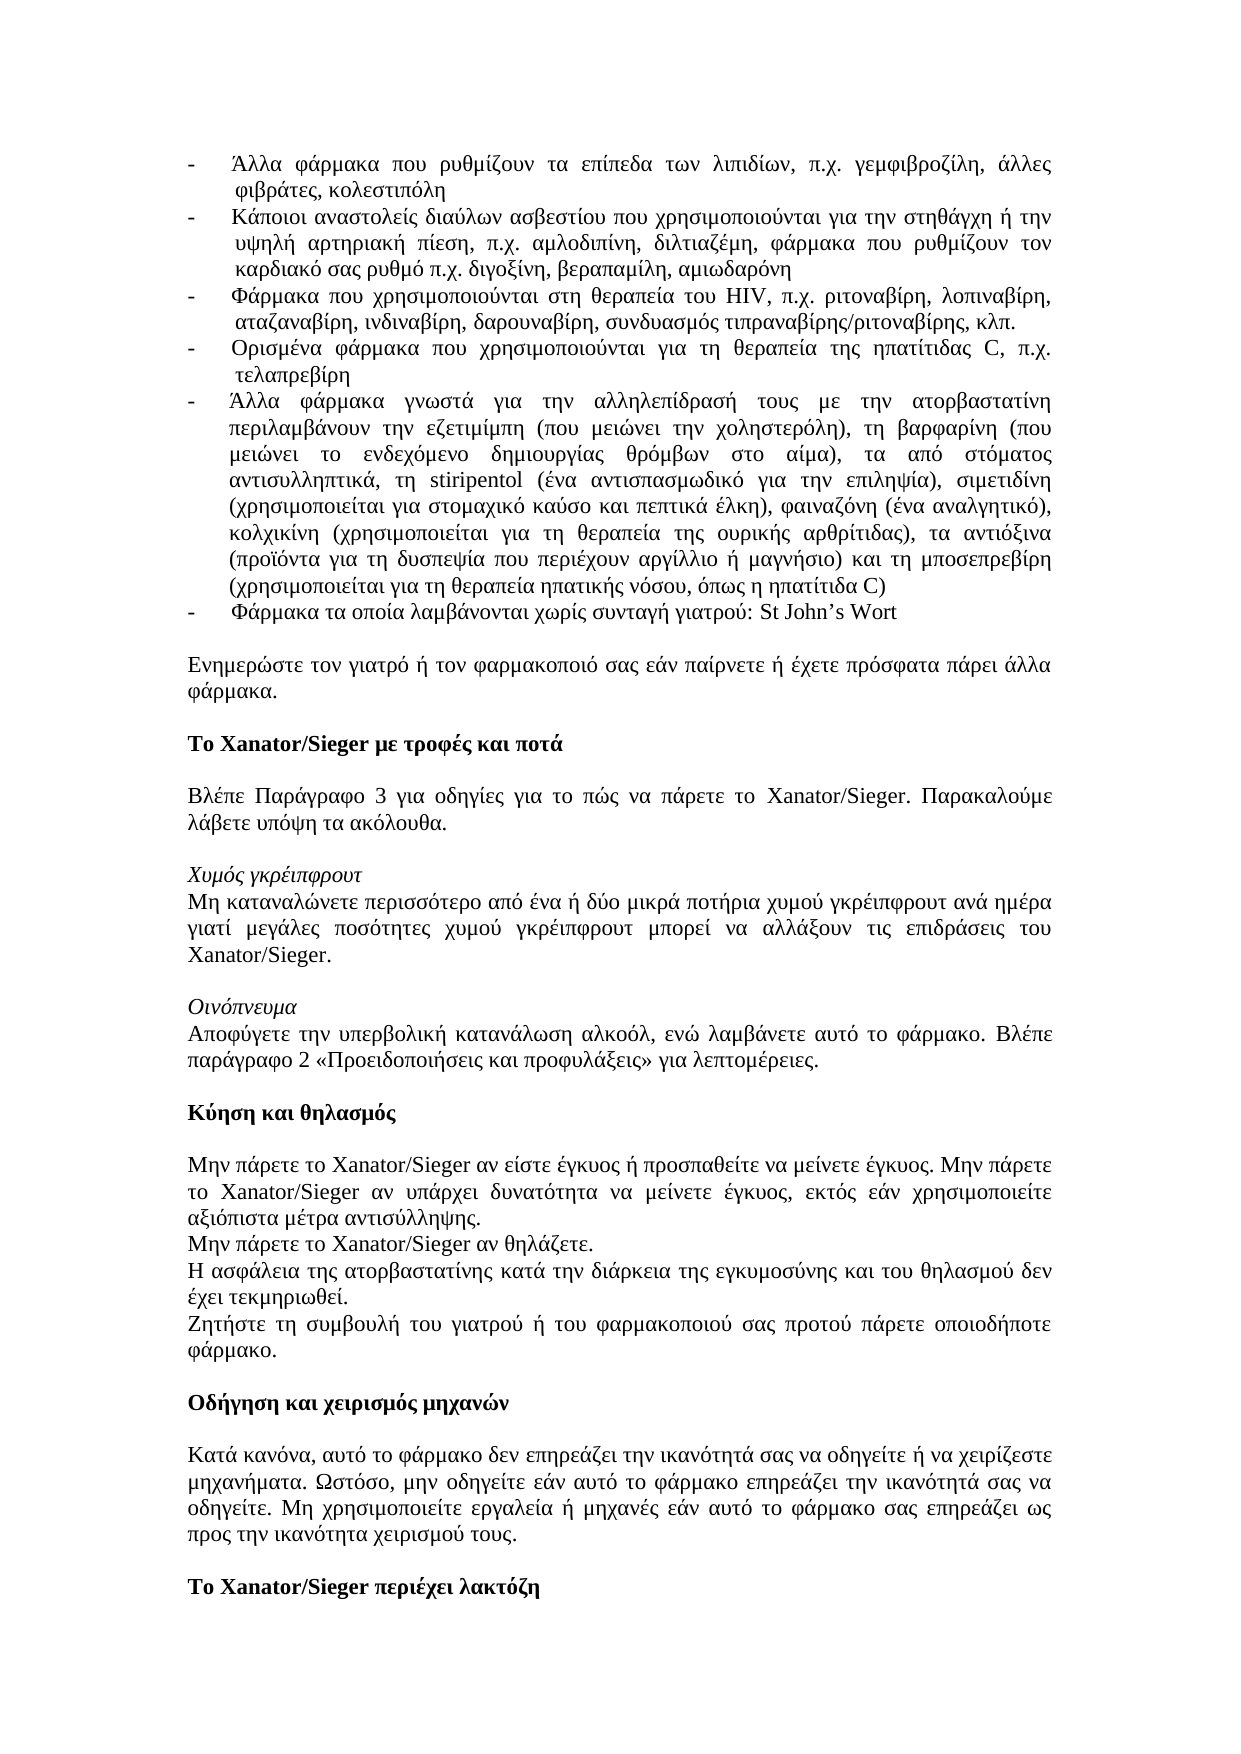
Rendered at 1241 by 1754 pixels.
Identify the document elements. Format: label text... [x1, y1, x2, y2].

text Ενημερώστε τον γιατρό ή τον φαρμακοποιό σας εάν παίρνετε ή έχετε πρόσφατα πάρει άλλα φάρμακα. [187, 651, 1053, 703]
list Φάρμακα τα οποία λαμβάνονται χωρίς συνταγή γιατρού: St John’s Wort [187, 598, 1053, 624]
text Μη καταναλώνετε περισσότερο από ένα ή δύο μικρά ποτήρια χυμού γκρέιπφρουτ ανά ημέρα γιατί μεγάλες ποσότητες χυμού γκρέιπφρουτ μπορεί να αλλάξουν τις επιδράσεις του Xanator/Sieger. [187, 888, 1053, 967]
text Χυμός γκρέιπφρουτ [187, 862, 1053, 888]
list Άλλα φάρμακα που ρυθμίζουν τα επίπεδα των λιπιδίων, π.χ. γεμφιβροζίλη, άλλες φιβράτες, κολεστιπόλη [187, 150, 1053, 203]
list Φάρμακα που χρησιμοποιούνται στη θεραπεία του HIV, π.χ. ριτοναβίρη, λοπιναβίρη, αταζαναβίρη, ινδιναβίρη, δαρουναβίρη, συνδυασμός τιπραναβίρης/ριτοναβίρης, κλπ. [187, 282, 1053, 334]
text Το Xanator/Sieger με τροφές και ποτά [187, 730, 1053, 756]
list Ορισμένα φάρμακα που χρησιμοποιούνται για τη θεραπεία της ηπατίτιδας C, π.χ. τελαπρεβίρη [187, 334, 1053, 387]
text Μην πάρετε το Xanator/Sieger αν είστε έγκυος ή προσπαθείτε να μείνετε έγκυος. Μην πάρετε το Xanator/Sieger αν υπάρχει δυνατότητα να μείνετε έγκυος, εκτός εάν χρησιμοποιείτε αξιόπιστα μέτρα αντισύλληψης. [187, 1151, 1053, 1231]
text Μην πάρετε το Xanator/Sieger αν θηλάζετε. [187, 1231, 1053, 1257]
text Οινόπνευμα [187, 993, 1053, 1020]
text Οδήγηση και χειρισμός μηχανών [187, 1389, 1053, 1415]
text Αποφύγετε την υπερβολική κατανάλωση αλκοόλ, ενώ λαμβάνετε αυτό το φάρμακο. Βλέπε παράγραφο 2 «Προειδοποιήσεις και προφυλάξεις» για λεπτομέρειες. [187, 1020, 1053, 1072]
text Ζητήστε τη συμβουλή του γιατρού ή του φαρμακοποιού σας προτού πάρετε οποιοδήποτε φάρμακο. [187, 1309, 1053, 1362]
text Το Xanator/Sieger περιέχει λακτόζη [187, 1573, 1053, 1599]
text Βλέπε Παράγραφο 3 για οδηγίες για το πώς να πάρετε το Xanator/Sieger. Παρακαλούμε λάβετε υπόψη τα ακόλουθα. [187, 782, 1053, 835]
text Κατά κανόνα, αυτό το φάρμακο δεν επηρεάζει την ικανότητά σας να οδηγείτε ή να χειρίζεστε μηχανήματα. Ωστόσο, μην οδηγείτε εάν αυτό το φάρμακο επηρεάζει την ικανότητά σας να οδηγείτε. Μη χρησιμοποιείτε εργαλεία ή μηχανές εάν αυτό το φάρμακο σας επηρεάζει ως προς την ικανότητα χειρισμού τους. [187, 1441, 1053, 1547]
list Κάποιοι αναστολείς διαύλων ασβεστίου που χρησιμοποιούνται για την στηθάγχη ή την υψηλή αρτηριακή πίεση, π.χ. αμλοδιπίνη, διλτιαζέμη, φάρμακα που ρυθμίζουν τον καρδιακό σας ρυθμό π.χ. διγοξίνη, βεραπαμίλη, αμιωδαρόνη [187, 203, 1053, 282]
text Η ασφάλεια της ατορβαστατίνης κατά την διάρκεια της εγκυμοσύνης και του θηλασμού δεν έχει τεκμηριωθεί. [187, 1257, 1053, 1309]
list Άλλα φάρμακα γνωστά για την αλληλεπίδρασή τους με την ατορβαστατίνη περιλαμβάνουν την εζετιμίμπη (που μειώνει την χοληστερόλη), τη βαρφαρίνη (που μειώνει το ενδεχόμενο δημιουργίας θρόμβων στο αίμα), τα από στόματος αντισυλληπτικά, τη stiripentol (ένα αντισπασμωδικό για την επιληψία), σιμετιδίνη (χρησιμοποιείται για στομαχικό καύσο και πεπτικά έλκη), φαιναζόνη (ένα αναλγητικό), κολχικίνη (χρησιμοποιείται για τη θεραπεία της ουρικής αρθρίτιδας), τα αντιόξινα (προϊόντα για τη δυσπεψία που περιέχουν αργίλλιο ή μαγνήσιο) και τη μποσεπρεβίρη (χρησιμοποιείται για τη θεραπεία ηπατικής νόσου, όπως η ηπατίτιδα C) [187, 387, 1053, 598]
text Κύηση και θηλασμός [187, 1099, 1053, 1125]
